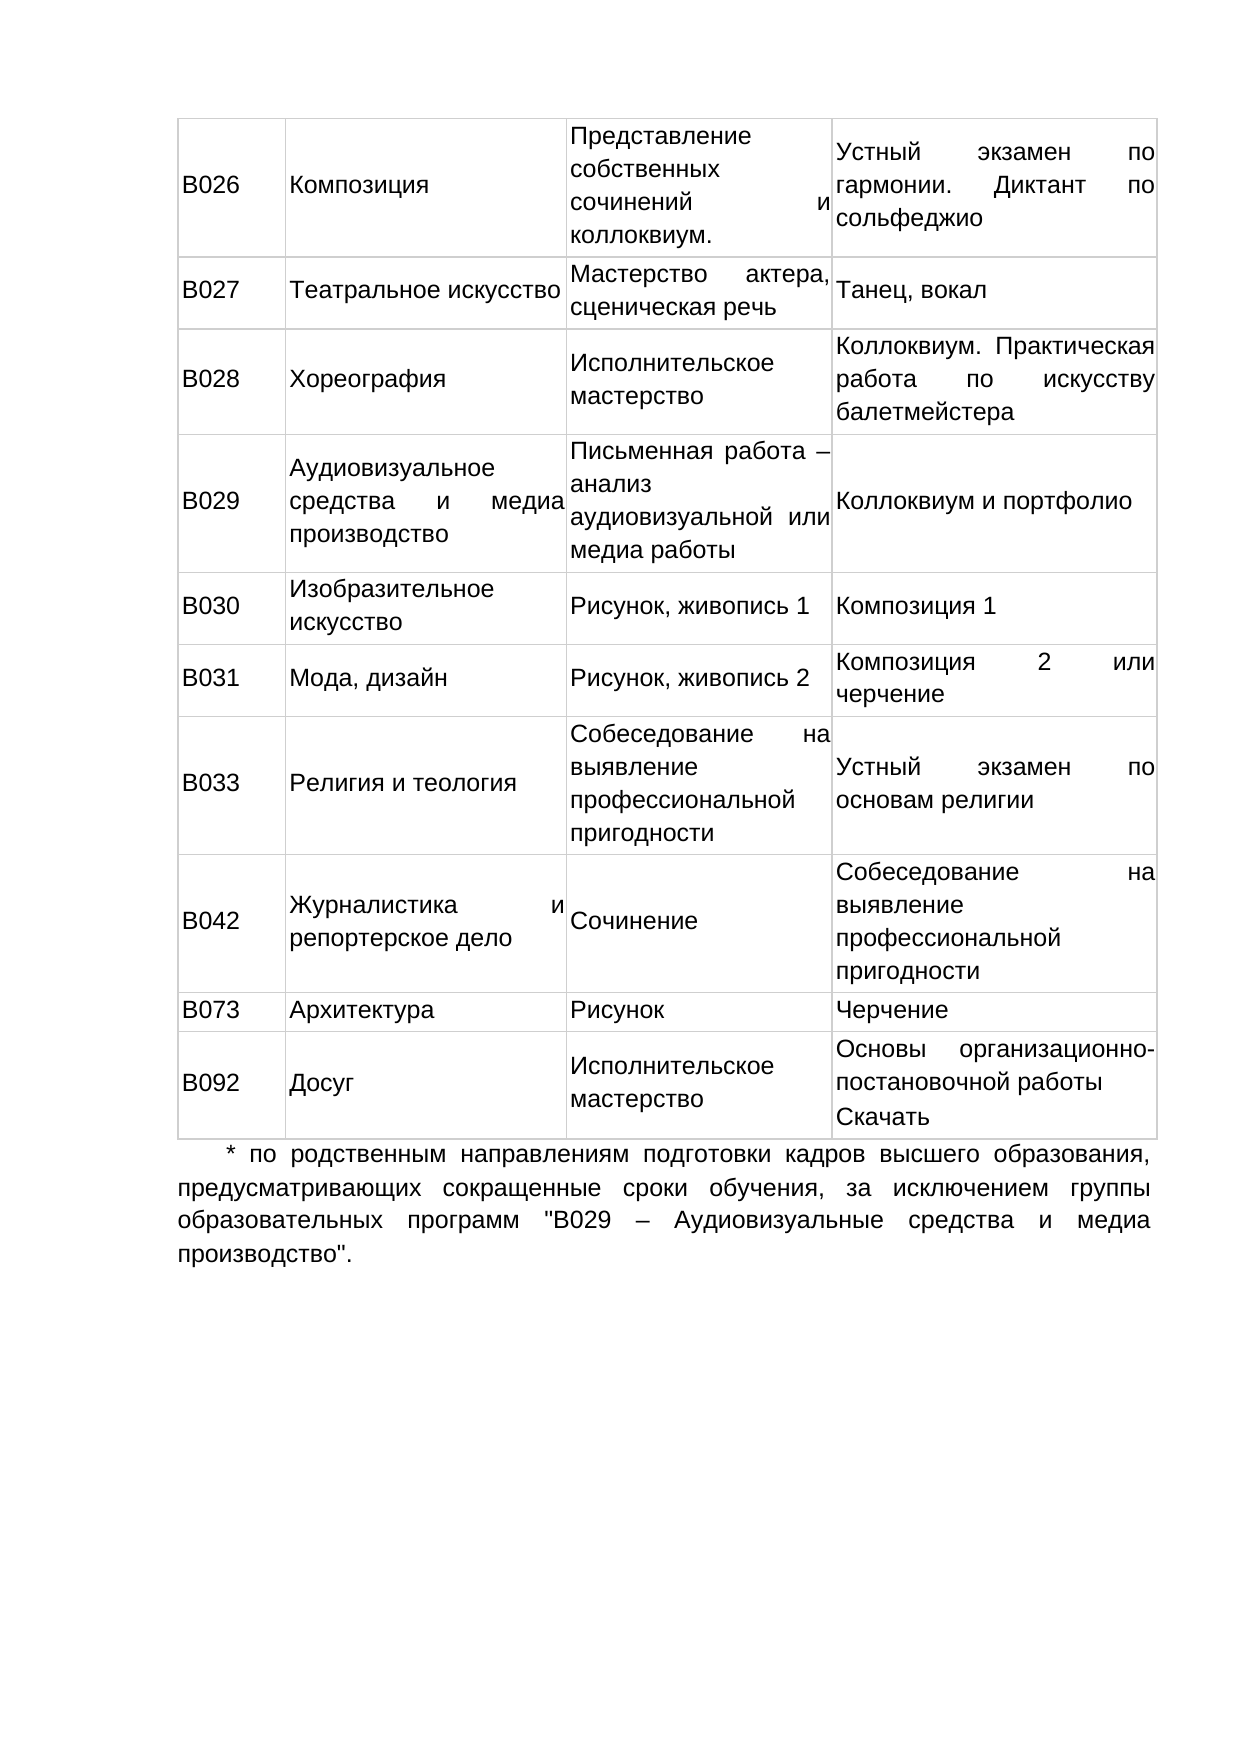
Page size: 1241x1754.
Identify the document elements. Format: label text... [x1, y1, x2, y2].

table_cell В027 [179, 258, 285, 328]
table_cell Мастерство актера, сценическая речь [567, 258, 831, 328]
table_cell В092 [179, 1032, 285, 1138]
table_cell Собеседование на выявление профессиональной пригодности [833, 855, 1156, 992]
table_cell Досуг [286, 1032, 566, 1138]
table_cell В029 [179, 435, 285, 572]
table_cell Религия и теология [286, 717, 566, 854]
table_cell В028 [179, 330, 285, 433]
table_cell Исполнительское мастерство [567, 1032, 831, 1138]
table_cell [833, 119, 1156, 256]
table_cell Архитектура [286, 993, 566, 1031]
table_cell В042 [179, 855, 285, 992]
table_cell Театральное искусство [286, 258, 566, 328]
table_cell Представление собственных сочинений и коллоквиум. [567, 119, 831, 256]
table_cell Изобразительное искусство [286, 573, 566, 644]
table_cell Коллоквиум и портфолио [833, 435, 1156, 572]
table_cell В033 [179, 717, 285, 854]
table_cell Коллоквиум. Практическая работа по искусству балетмейстера [833, 330, 1156, 433]
table_cell Журналистика и репортерское дело [286, 855, 566, 992]
table_cell В030 [179, 573, 285, 644]
table_cell Рисунок, живопись 1 [567, 573, 831, 644]
table_cell Черчение [833, 993, 1156, 1031]
table_cell Композиция 1 [833, 573, 1156, 644]
table_cell Рисунок [567, 993, 831, 1031]
table_cell В073 [179, 993, 285, 1031]
table_cell Сочинение [567, 855, 831, 992]
table_cell Композиция 2 или черчение [833, 645, 1156, 716]
table_cell Собеседование на выявление профессиональной пригодности [567, 717, 831, 854]
table_cell Хореография [286, 330, 566, 433]
table_cell Исполнительское мастерство [567, 330, 831, 433]
table_cell Композиция [286, 119, 566, 256]
table_cell Основы организационно-постановочной работы Скачать [833, 1032, 1156, 1138]
text * по родственным направлениям подготовки кадров высшего образования, предусматривающих сокращенные сроки обучения, за исключением группы образовательных программ "В029 – Аудиовизуальные средства и медиа производство". [177, 1140, 1152, 1267]
table_cell В031 [179, 645, 285, 716]
table_cell Аудиовизуальное средства и медиа производство [286, 435, 566, 572]
table_cell Устный экзамен по основам религии [833, 717, 1156, 854]
table_cell Письменная работа – анализ аудиовизуальной или медиа работы [567, 435, 831, 572]
table_cell Танец, вокал [833, 258, 1156, 328]
table_cell В026 [179, 119, 285, 256]
table_cell Рисунок, живопись 2 [567, 645, 831, 716]
table_cell Мода, дизайн [286, 645, 566, 716]
